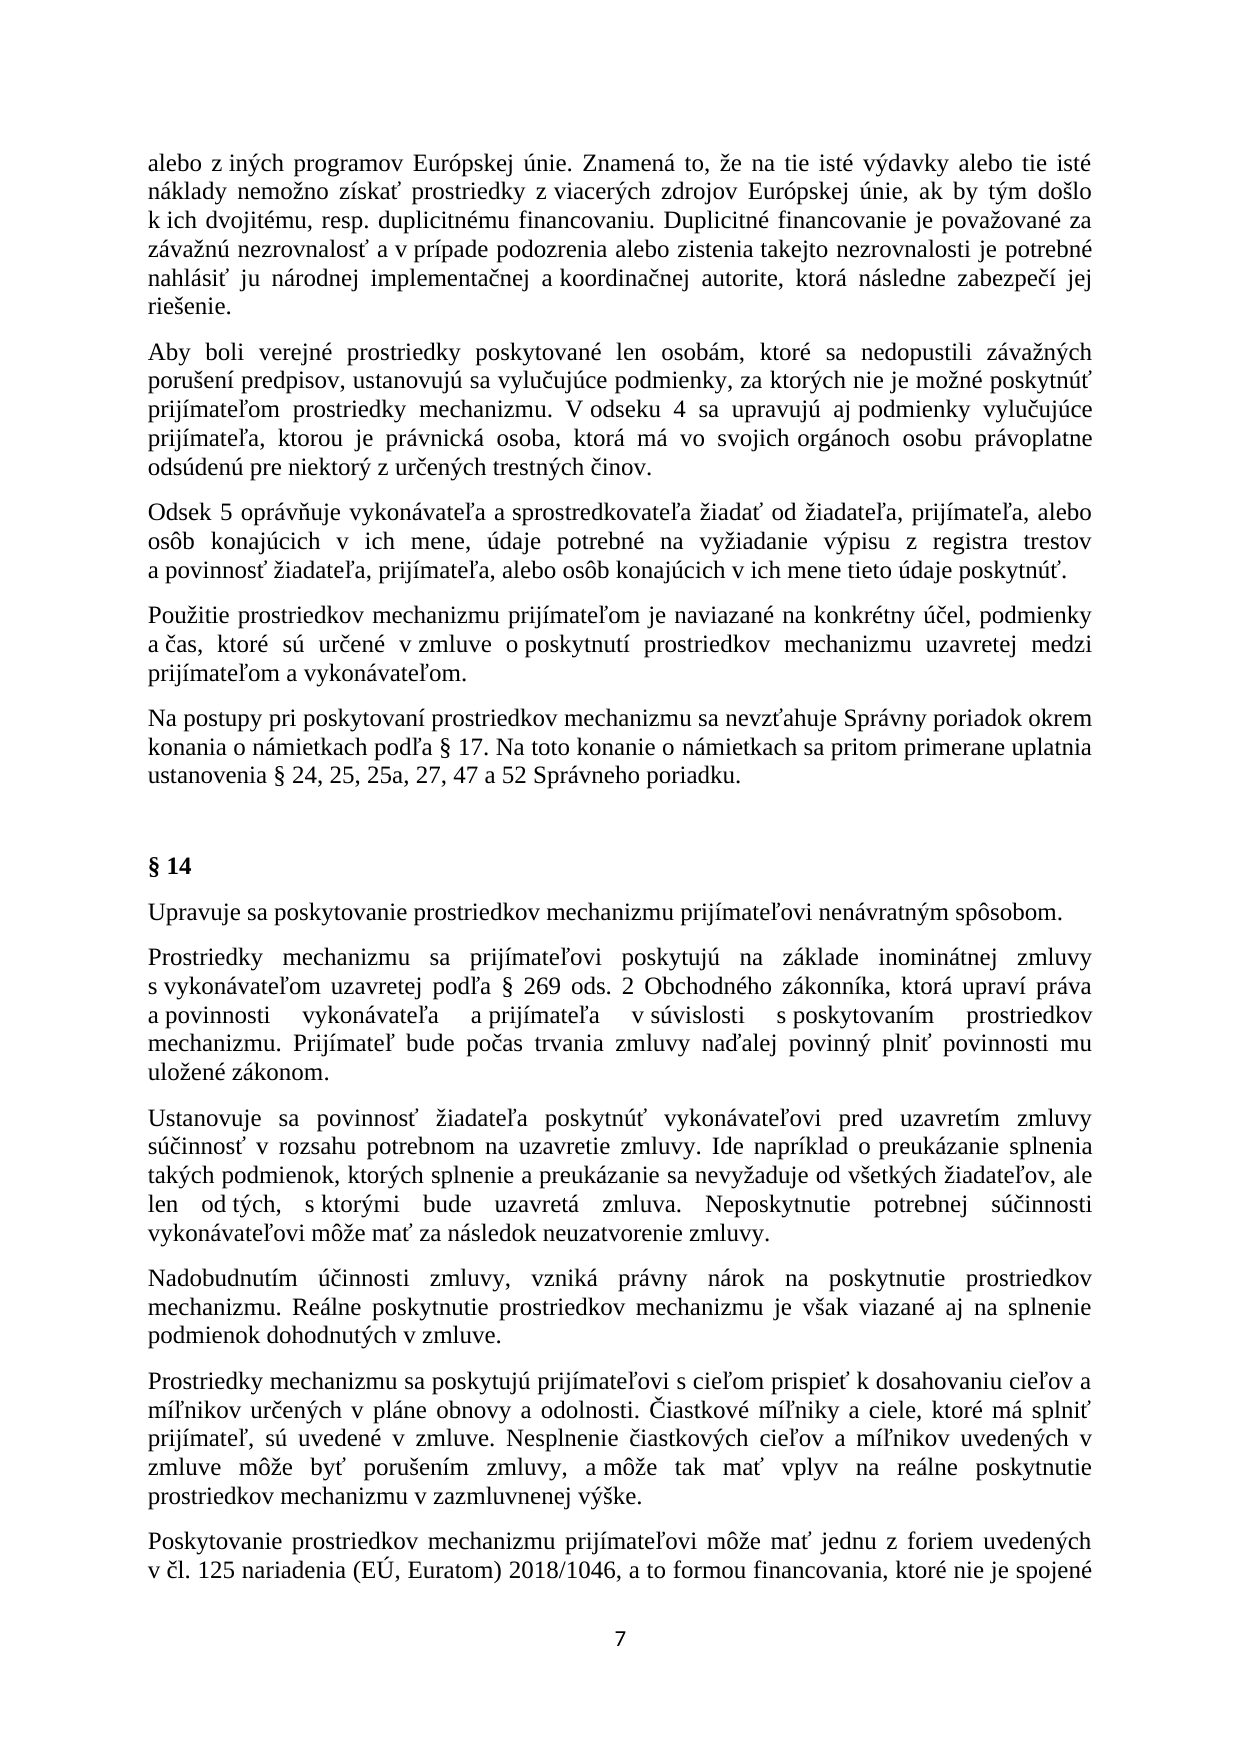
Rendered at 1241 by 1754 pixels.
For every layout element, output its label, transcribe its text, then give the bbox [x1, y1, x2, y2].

text Použitie prostriedkov mechanizmu prijímateľom je naviazané na konkrétny účel, podmienky a čas, ktoré sú určené v zmluve o poskytnutí prostriedkov mechanizmu uzavretej medzi prijímateľom a vykonávateľom. [148, 600, 1093, 686]
text Prostriedky mechanizmu sa prijímateľovi poskytujú na základe inominátnej zmluvy s vykonávateľom uzavretej podľa § 269 ods. 2 Obchodného zákonníka, ktorá upraví práva a povinnosti vykonávateľa a prijímateľa v súvislosti s poskytovaním prostriedkov mechanizmu. Prijímateľ bude počas trvania zmluvy naďalej povinný plniť povinnosti mu uložené zákonom. [148, 942, 1093, 1086]
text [148, 148, 1093, 320]
text Nadobudnutím účinnosti zmluvy, vzniká právny nárok na poskytnutie prostriedkov mechanizmu. Reálne poskytnutie prostriedkov mechanizmu je však viazané aj na splnenie podmienok dohodnutých v zmluve. [148, 1263, 1093, 1349]
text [148, 1526, 1093, 1584]
text § 14 [148, 851, 1093, 880]
text Prostriedky mechanizmu sa poskytujú prijímateľovi s cieľom prispieť k dosahovaniu cieľov a míľnikov určených v pláne obnovy a odolnosti. Čiastkové míľniky a ciele, ktoré má splniť prijímateľ, sú uvedené v zmluve. Nesplnenie čiastkových cieľov a míľnikov uvedených v zmluve môže byť porušením zmluvy, a môže tak mať vplyv na reálne poskytnutie prostriedkov mechanizmu v zazmluvnenej výške. [148, 1366, 1093, 1510]
text Odsek 5 oprávňuje vykonávateľa a sprostredkovateľa žiadať od žiadateľa, prijímateľa, alebo osôb konajúcich v ich mene, údaje potrebné na vyžiadanie výpisu z registra trestov a povinnosť žiadateľa, prijímateľa, alebo osôb konajúcich v ich mene tieto údaje poskytnúť. [148, 497, 1093, 583]
text Upravuje sa poskytovanie prostriedkov mechanizmu prijímateľovi nenávratným spôsobom. [148, 897, 1093, 926]
text Aby boli verejné prostriedky poskytované len osobám, ktoré sa nedopustili závažných porušení predpisov, ustanovujú sa vylučujúce podmienky, za ktorých nie je možné poskytnúť prijímateľom prostriedky mechanizmu. V odseku 4 sa upravujú aj podmienky vylučujúce prijímateľa, ktorou je právnická osoba, ktorá má vo svojich orgánoch osobu právoplatne odsúdenú pre niektorý z určených trestných činov. [148, 337, 1093, 481]
text Ustanovuje sa povinnosť žiadateľa poskytnúť vykonávateľovi pred uzavretím zmluvy súčinnosť v rozsahu potrebnom na uzavretie zmluvy. Ide napríklad o preukázanie splnenia takých podmienok, ktorých splnenie a preukázanie sa nevyžaduje od všetkých žiadateľov, ale len od tých, s ktorými bude uzavretá zmluva. Neposkytnutie potrebnej súčinnosti vykonávateľovi môže mať za následok neuzatvorenie zmluvy. [148, 1103, 1093, 1246]
text Na postupy pri poskytovaní prostriedkov mechanizmu sa nevzťahuje Správny poriadok okrem konania o námietkach podľa § 17. Na toto konanie o námietkach sa pritom primerane uplatnia ustanovenia § 24, 25, 25a, 27, 47 a 52 Správneho poriadku. [148, 703, 1093, 789]
